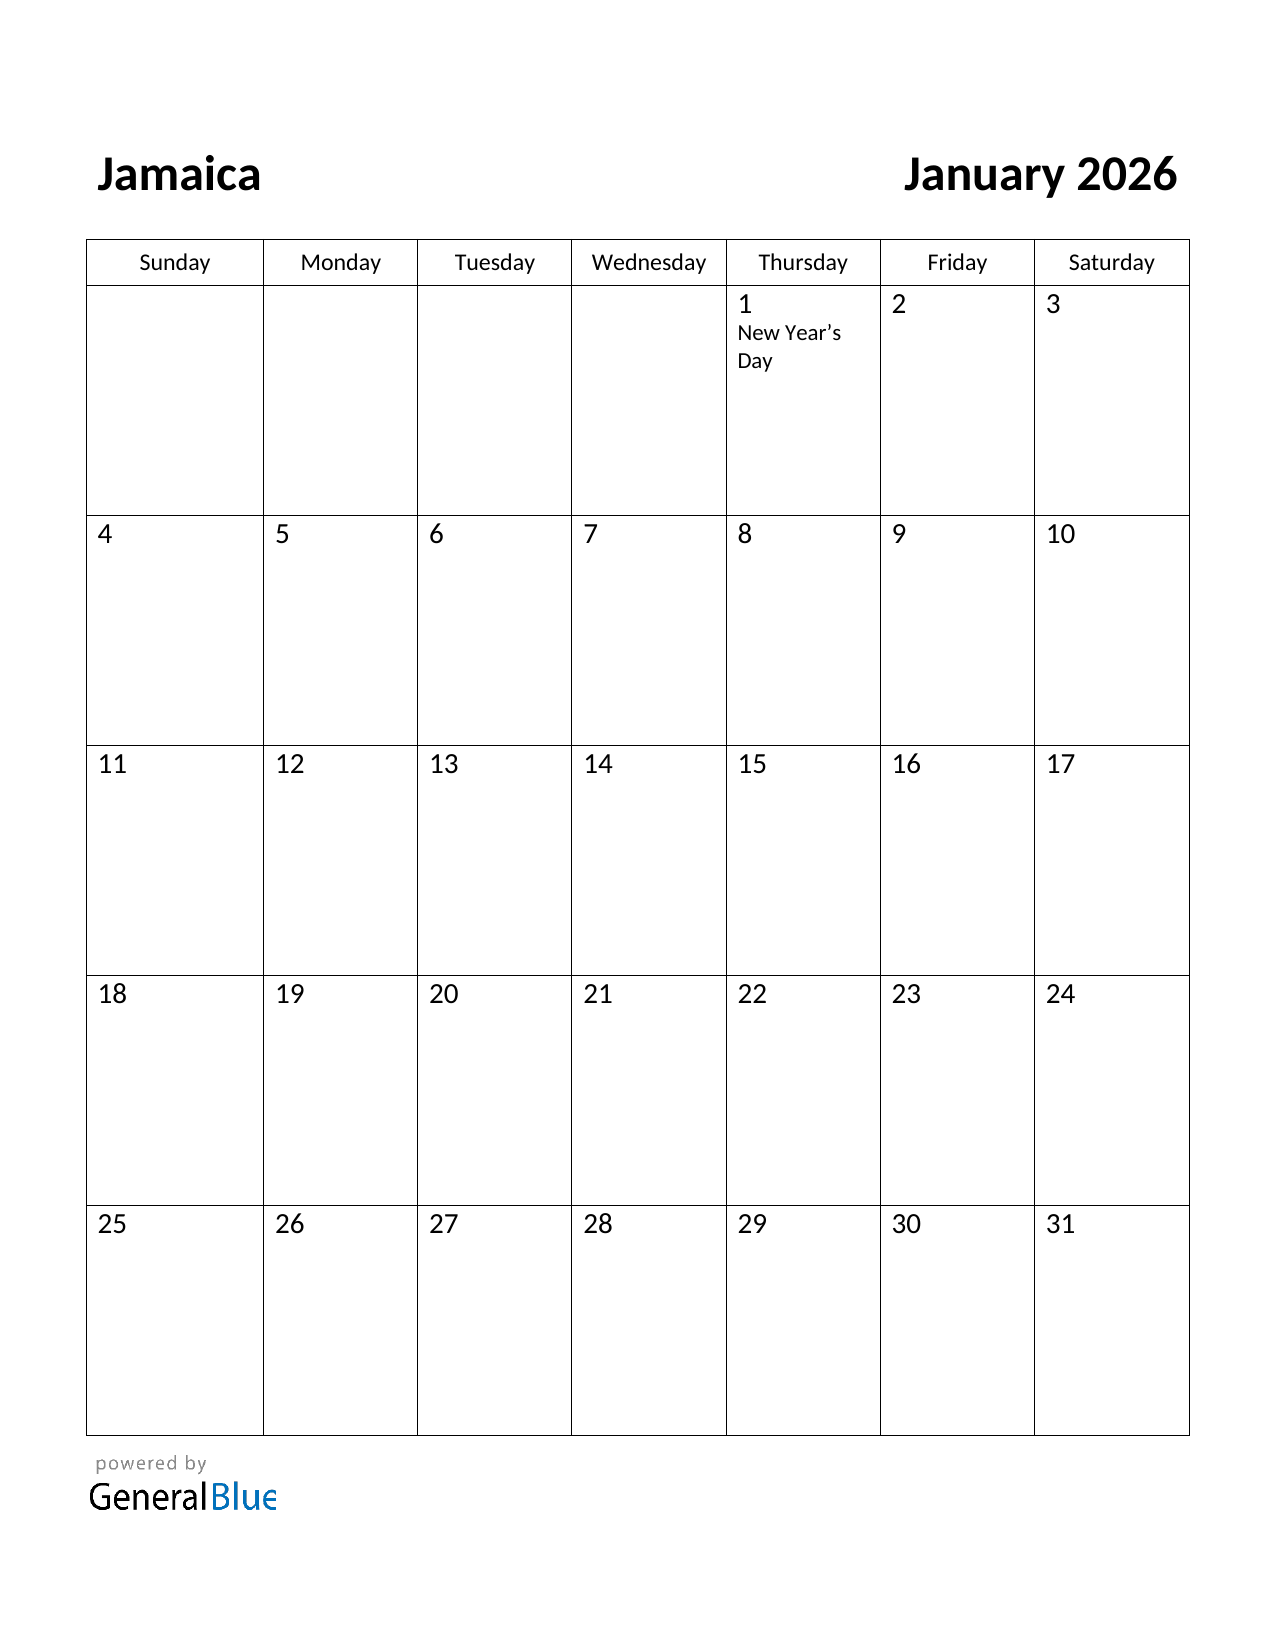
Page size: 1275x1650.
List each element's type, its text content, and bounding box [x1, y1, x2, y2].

table_cell 24 [1035, 976, 1189, 1008]
table_cell [418, 548, 571, 744]
table_cell 18 [87, 976, 263, 1008]
table_cell [264, 1238, 417, 1434]
table_cell 8 [727, 516, 880, 548]
table_cell 30 [881, 1206, 1034, 1238]
table_cell 25 [87, 1206, 263, 1238]
table_cell 13 [418, 746, 571, 778]
table_cell [881, 548, 1034, 744]
table_cell [418, 318, 571, 514]
table_cell 19 [264, 976, 417, 1008]
table_cell Wednesday [572, 240, 726, 284]
table_cell 5 [264, 516, 417, 548]
table_cell [86, 1436, 1189, 1534]
table_cell 17 [1035, 746, 1189, 778]
table_cell 31 [1035, 1206, 1189, 1238]
table_cell 14 [572, 746, 726, 778]
table_cell 6 [418, 516, 571, 548]
table_cell [418, 286, 571, 318]
table_cell 11 [87, 746, 263, 778]
table_cell [418, 1238, 571, 1434]
table_cell 4 [87, 516, 263, 548]
table_cell Thursday [727, 240, 880, 284]
table_cell [572, 318, 726, 514]
table_cell [87, 1238, 263, 1434]
table_cell [881, 318, 1034, 514]
table_cell [881, 1238, 1034, 1434]
table_cell Sunday [87, 240, 263, 284]
table_cell [418, 778, 571, 974]
table_cell 29 [727, 1206, 880, 1238]
table_cell 23 [881, 976, 1034, 1008]
table_cell [87, 548, 263, 744]
table_cell [572, 1238, 726, 1434]
table_cell Saturday [1035, 240, 1189, 284]
table_cell 15 [727, 746, 880, 778]
table_cell 20 [418, 976, 571, 1008]
table_cell 16 [881, 746, 1034, 778]
table_cell [264, 286, 417, 318]
table_cell Tuesday [418, 240, 571, 284]
table_cell 22 [727, 976, 880, 1008]
table_cell [1035, 548, 1189, 744]
table_cell [727, 1008, 880, 1204]
table_cell [87, 318, 263, 514]
table_cell [1035, 778, 1189, 974]
table_cell 12 [264, 746, 417, 778]
table_cell 28 [572, 1206, 726, 1238]
table_cell [1035, 1008, 1189, 1204]
table_cell 10 [1035, 516, 1189, 548]
table_cell [1035, 318, 1189, 514]
table_cell 3 [1035, 286, 1189, 318]
table_cell [418, 1008, 571, 1204]
table_cell [87, 1008, 263, 1204]
table_cell [572, 1008, 726, 1204]
table_cell [264, 318, 417, 514]
table_cell 21 [572, 976, 726, 1008]
table_cell [87, 778, 263, 974]
table_header January 2026 [572, 105, 1189, 239]
table_cell [264, 778, 417, 974]
picture [88, 1452, 276, 1515]
table_cell [572, 778, 726, 974]
table_header Jamaica [86, 105, 572, 239]
table_cell [727, 548, 880, 744]
table_cell 7 [572, 516, 726, 548]
table_cell Friday [881, 240, 1034, 284]
table_cell [1035, 1238, 1189, 1434]
table_cell [87, 286, 263, 318]
table_cell [264, 548, 417, 744]
table_cell [264, 1008, 417, 1204]
table_cell 27 [418, 1206, 571, 1238]
table_cell [881, 1008, 1034, 1204]
table_cell [881, 778, 1034, 974]
table_cell 9 [881, 516, 1034, 548]
table_cell New Year’s Day [727, 318, 880, 514]
table_cell 1 [727, 286, 880, 318]
table_cell [572, 286, 726, 318]
table_cell [727, 1238, 880, 1434]
table_cell [572, 548, 726, 744]
table_cell 26 [264, 1206, 417, 1238]
table_cell Monday [264, 240, 417, 284]
table_cell 2 [881, 286, 1034, 318]
table_cell [727, 778, 880, 974]
